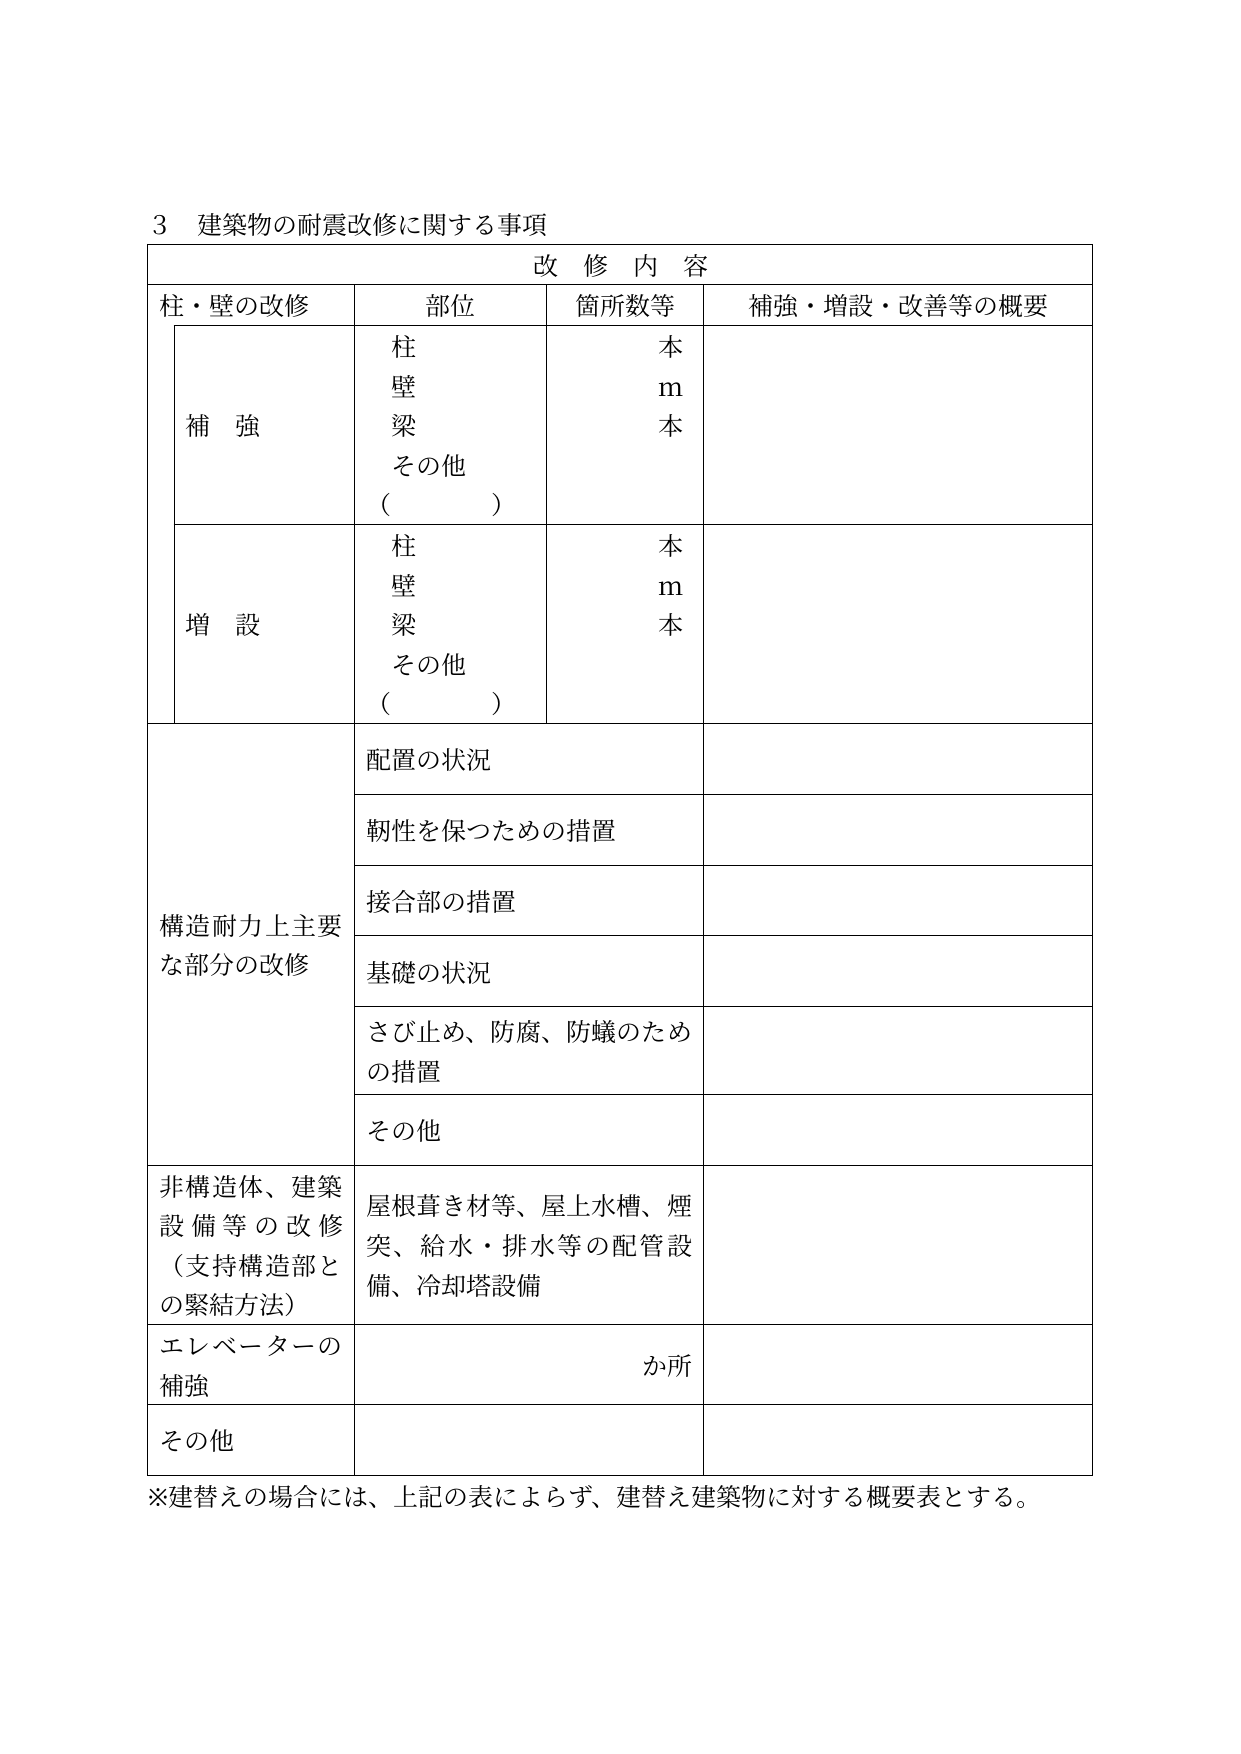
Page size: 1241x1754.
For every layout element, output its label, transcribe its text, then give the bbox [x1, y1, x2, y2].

table_cell [704, 936, 1092, 1006]
table_cell 柱 壁 梁 その他 （ ） [355, 326, 546, 524]
table_cell [704, 1325, 1092, 1404]
table_cell その他 [355, 1095, 703, 1164]
table_cell 補 強 [175, 326, 354, 524]
table_cell [148, 325, 174, 723]
table_cell 箇所数等 [547, 285, 703, 325]
table_cell 本 ｍ 本 [547, 326, 703, 524]
table_cell 部位 [355, 285, 546, 325]
table_cell 増 設 [175, 525, 354, 723]
table_cell 構造耐力上主要な部分の改修 [148, 724, 354, 1164]
table_cell 柱・壁の改修 [148, 285, 354, 325]
table_cell さび止め、防腐、防蟻のための措置 [355, 1007, 703, 1094]
table_cell 補強・増設・改善等の概要 [704, 285, 1092, 325]
table_cell [704, 1405, 1092, 1475]
table_cell [704, 795, 1092, 864]
table_cell か所 [355, 1325, 703, 1404]
table_cell 非構造体、建築設備等の改修（支持構造部との緊結方法） [148, 1166, 354, 1324]
table_cell 靭性を保つための措置 [355, 795, 703, 864]
table_cell 柱 壁 梁 その他 （ ） [355, 525, 546, 723]
table_cell 配置の状況 [355, 724, 703, 794]
table_cell [704, 1095, 1092, 1164]
table_cell エレベーターの補強 [148, 1325, 354, 1404]
table_cell その他 [148, 1405, 354, 1475]
table_cell [704, 1007, 1092, 1094]
table_cell [355, 1405, 703, 1475]
table_cell [704, 326, 1092, 524]
text ※建替えの場合には、上記の表によらず、建替え建築物に対する概要表とする。 [148, 1476, 1092, 1516]
table_header 改 修 内 容 [148, 245, 1092, 284]
table_cell 本 ｍ 本 [547, 525, 703, 723]
table_cell [704, 866, 1092, 935]
table_cell 基礎の状況 [355, 936, 703, 1006]
table_cell 接合部の措置 [355, 866, 703, 935]
table_cell [704, 525, 1092, 723]
text ３ 建築物の耐震改修に関する事項 [148, 204, 1092, 244]
table_cell [704, 1166, 1092, 1324]
table_cell 屋根葺き材等、屋上水槽、煙突、給水・排水等の配管設備、冷却塔設備 [355, 1166, 703, 1324]
table_cell [704, 724, 1092, 794]
